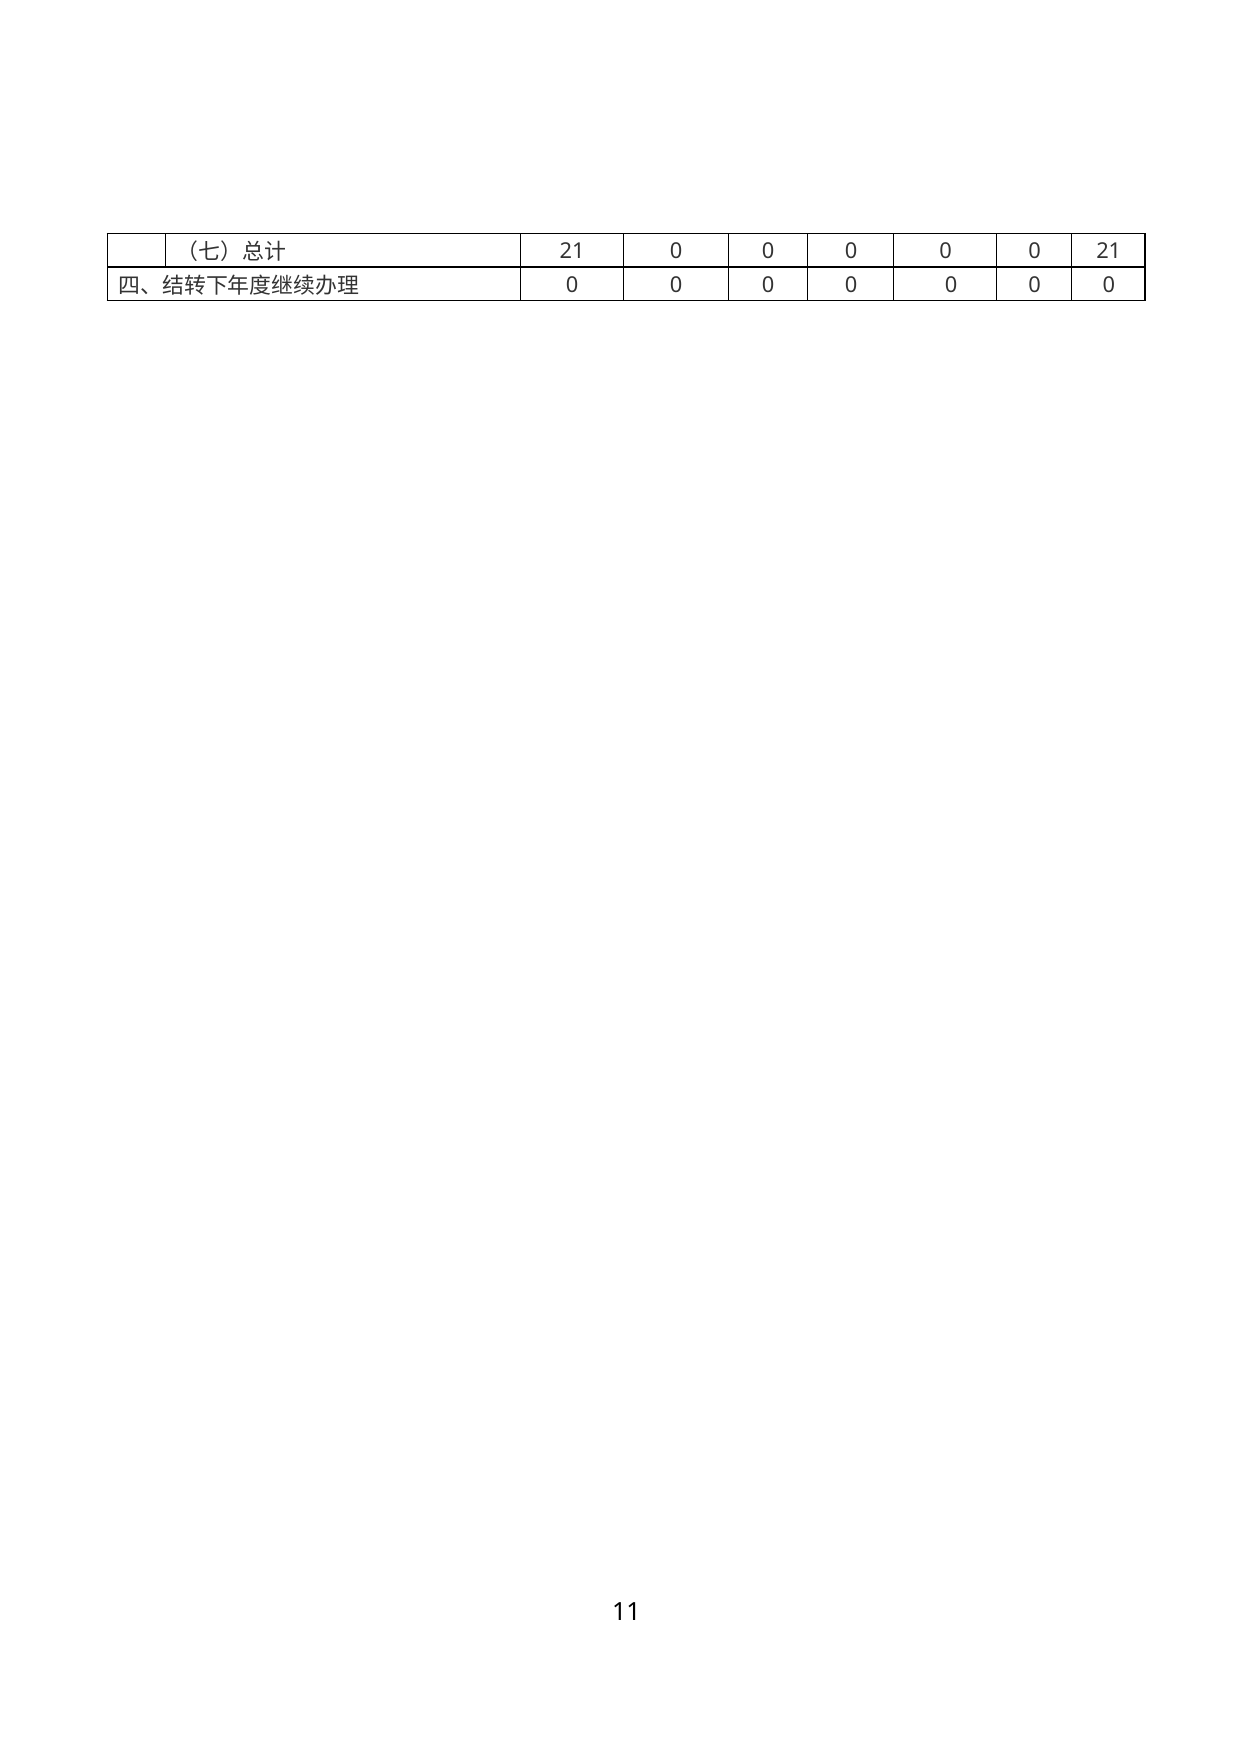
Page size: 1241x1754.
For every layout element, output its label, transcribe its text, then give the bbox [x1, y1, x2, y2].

table_cell 0 [894, 268, 996, 300]
table_cell 21 [1072, 234, 1144, 266]
table_cell 0 [1072, 268, 1144, 300]
table_cell 0 [624, 234, 728, 266]
table_cell （七）总计 [166, 234, 520, 266]
table_cell 四、结转下年度继续办理 [108, 268, 520, 300]
table_cell 0 [624, 268, 728, 300]
table_cell 0 [894, 234, 996, 266]
table_cell 0 [729, 234, 807, 266]
table_cell 0 [729, 268, 807, 300]
table_cell 0 [808, 268, 893, 300]
table_cell 0 [997, 268, 1071, 300]
table_cell 0 [997, 234, 1071, 266]
table_cell 0 [808, 234, 893, 266]
table_cell 21 [521, 234, 623, 266]
table_cell 0 [521, 268, 623, 300]
